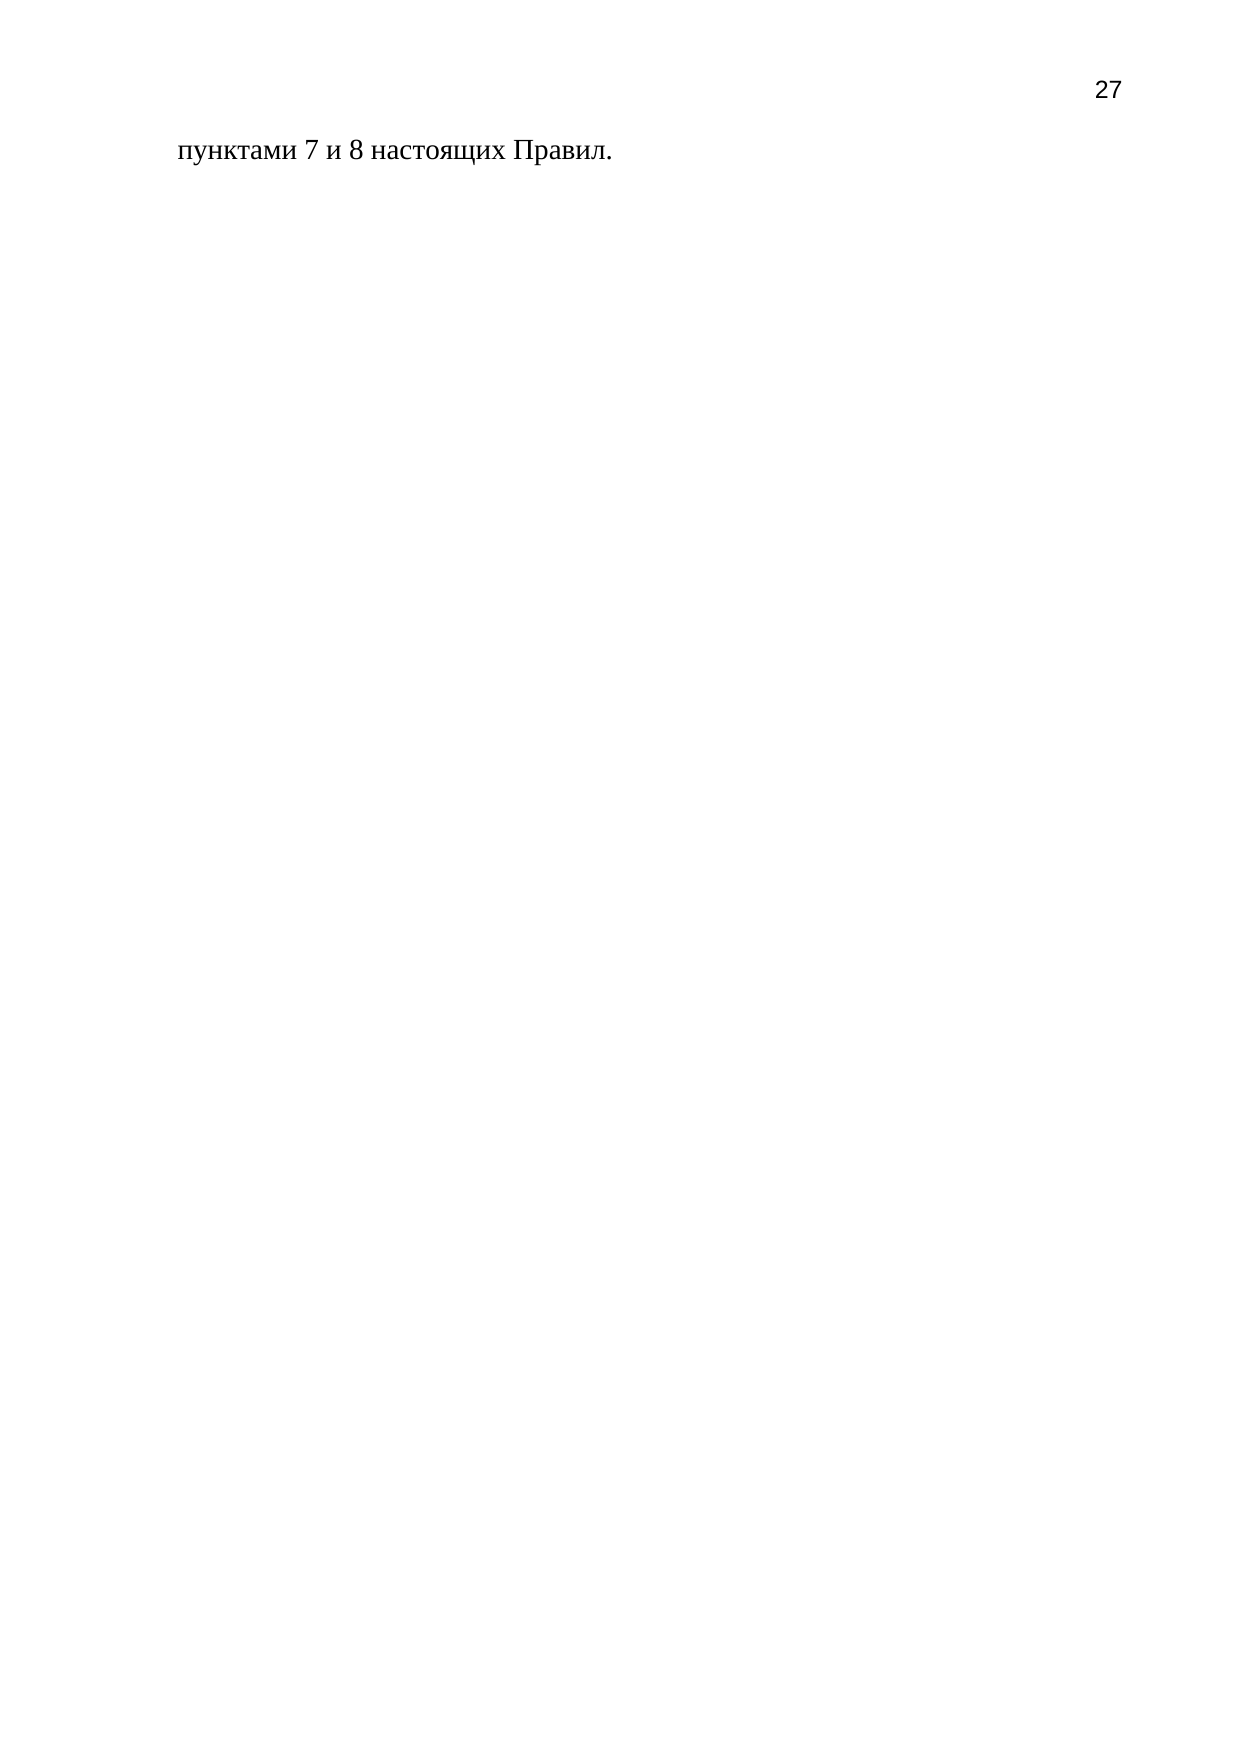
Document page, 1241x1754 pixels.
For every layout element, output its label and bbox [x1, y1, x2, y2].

list [177, 132, 1123, 166]
